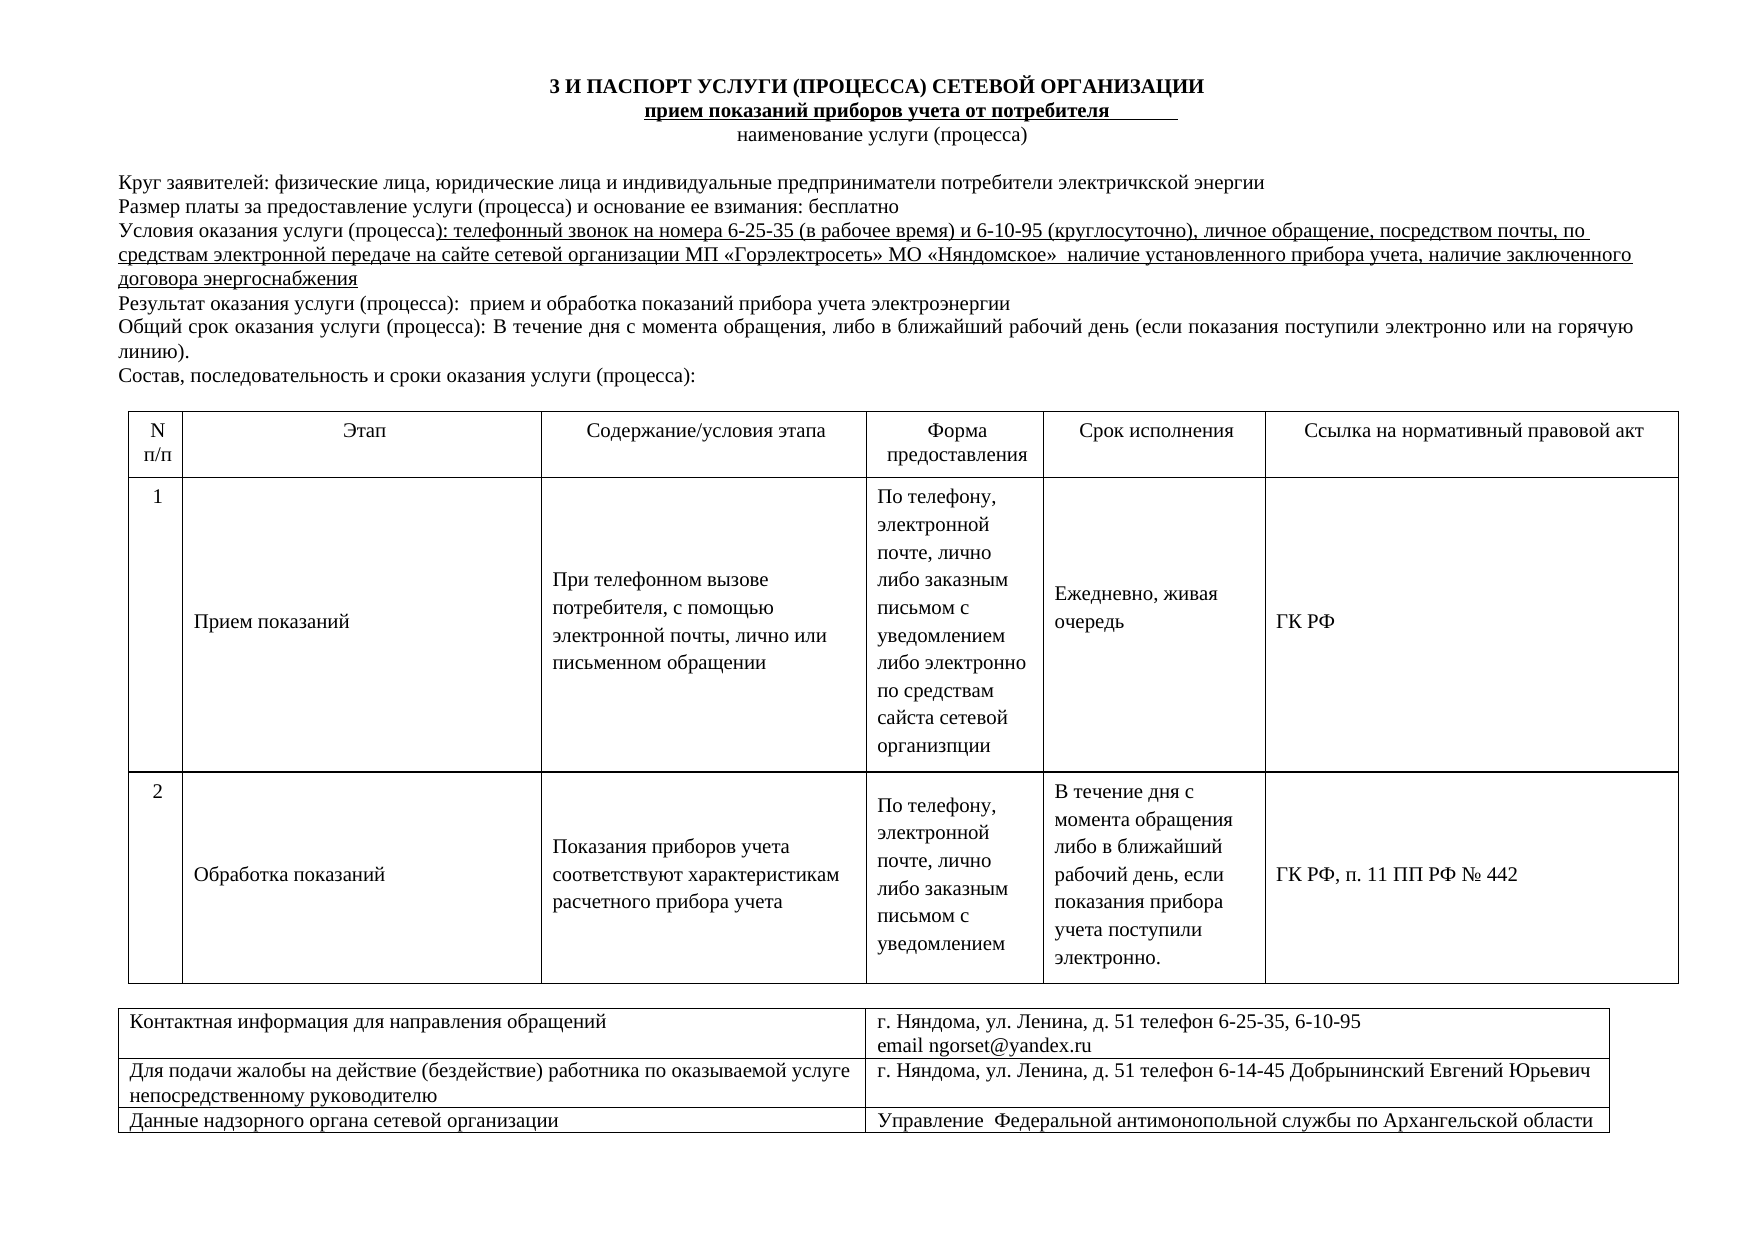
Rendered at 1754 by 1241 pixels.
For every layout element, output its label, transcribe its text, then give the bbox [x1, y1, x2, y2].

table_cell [866, 1108, 1609, 1132]
table_cell В течение дня с момента обращения либо в ближайший рабочий день, если показания прибора учета поступили электронно. [1044, 773, 1265, 983]
table_cell 1 [129, 478, 182, 771]
table_cell ГК РФ [1266, 478, 1678, 771]
table_cell Обработка показаний [183, 773, 541, 983]
table_cell Показания приборов учета соответствуют характеристикам расчетного прибора учета [542, 773, 866, 983]
table_header Ссылка на нормативный правовой акт [1266, 412, 1678, 477]
table_cell Прием показаний [183, 478, 541, 771]
text Размер платы за предоставление услуги (процесса) и основание ее взимания: бесплатно [118, 194, 1636, 218]
table_header Срок исполнения [1044, 412, 1265, 477]
table_header Форма предоставления [867, 412, 1043, 477]
table_cell По телефону, электронной почте, лично либо заказным письмом с уведомлением [867, 773, 1043, 983]
text Круг заявителей: физические лица, юридические лица и индивидуальные предприниматели потребители электричкской энергии [118, 170, 1636, 194]
table_cell Ежедневно, живая очередь [1044, 478, 1265, 771]
table_cell При телефонном вызове потребителя, с помощью электронной почты, лично или письменном обращении [542, 478, 866, 771]
table_cell Для подачи жалобы на действие (бездействие) работника по оказываемой услуге непосредственному руководителю [119, 1059, 865, 1107]
table_cell г. Няндома, ул. Ленина, д. 51 телефон 6-14-45 Добрынинский Евгений Юрьевич [866, 1059, 1609, 1107]
table_header г. Няндома, ул. Ленина, д. 51 телефон 6-25-35, 6-10-95 email ngorset@yandex.ru [866, 1009, 1609, 1057]
table_cell ГК РФ, п. 11 ПП РФ № 442 [1266, 773, 1678, 983]
text 3 И ПАСПОРТ УСЛУГИ (ПРОЦЕССА) СЕТЕВОЙ ОРГАНИЗАЦИИ [118, 74, 1636, 98]
table_cell 2 [129, 773, 182, 983]
table_header Содержание/условия этапа [542, 412, 866, 477]
text Условия оказания услуги (процесса): телефонный звонок на номера 6-25-35 (в рабочее время) и 6-10-95 (круглосуточно), личное обращение, посредством почты, по средствам электронной передаче на сайте сетевой организации МП «Горэлектросеть» МО «Няндомское» наличие установленного прибора учета, наличие заключенного договора энергоснабжения [358, 218, 1636, 290]
table_header N п/п [129, 412, 182, 477]
table_cell По телефону, электронной почте, лично либо заказным письмом с уведомлением либо электронно по средствам сайста сетевой организпции [867, 478, 1043, 771]
text Результат оказания услуги (процесса): прием и обработка показаний прибора учета электроэнергии [118, 290, 1636, 314]
text наименование услуги (процесса) [118, 122, 1636, 146]
table_header Этап [183, 412, 541, 477]
text Общий срок оказания услуги (процесса): В течение дня с момента обращения, либо в ближайший рабочий день (если показания поступили электронно или на горячую линию). [118, 314, 1636, 363]
text Состав, последовательность и сроки оказания услуги (процесса): [118, 363, 1636, 387]
text прием показаний приборов учета от потребителя [118, 98, 1636, 122]
text Условия оказания услуги (процесса): телефонный звонок на номера 6-25-35 (в рабочее время) и 6-10-95 (круглосуточно), личное обращение, посредством почты, по средствам электронной передаче на сайте сетевой организации МП «Горэлектросеть» МО «Няндомское» наличие установленного прибора учета, наличие заключенного договора энергоснабжения [118, 218, 1204, 242]
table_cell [119, 1108, 865, 1132]
table_header Контактная информация для направления обращений [119, 1009, 865, 1057]
